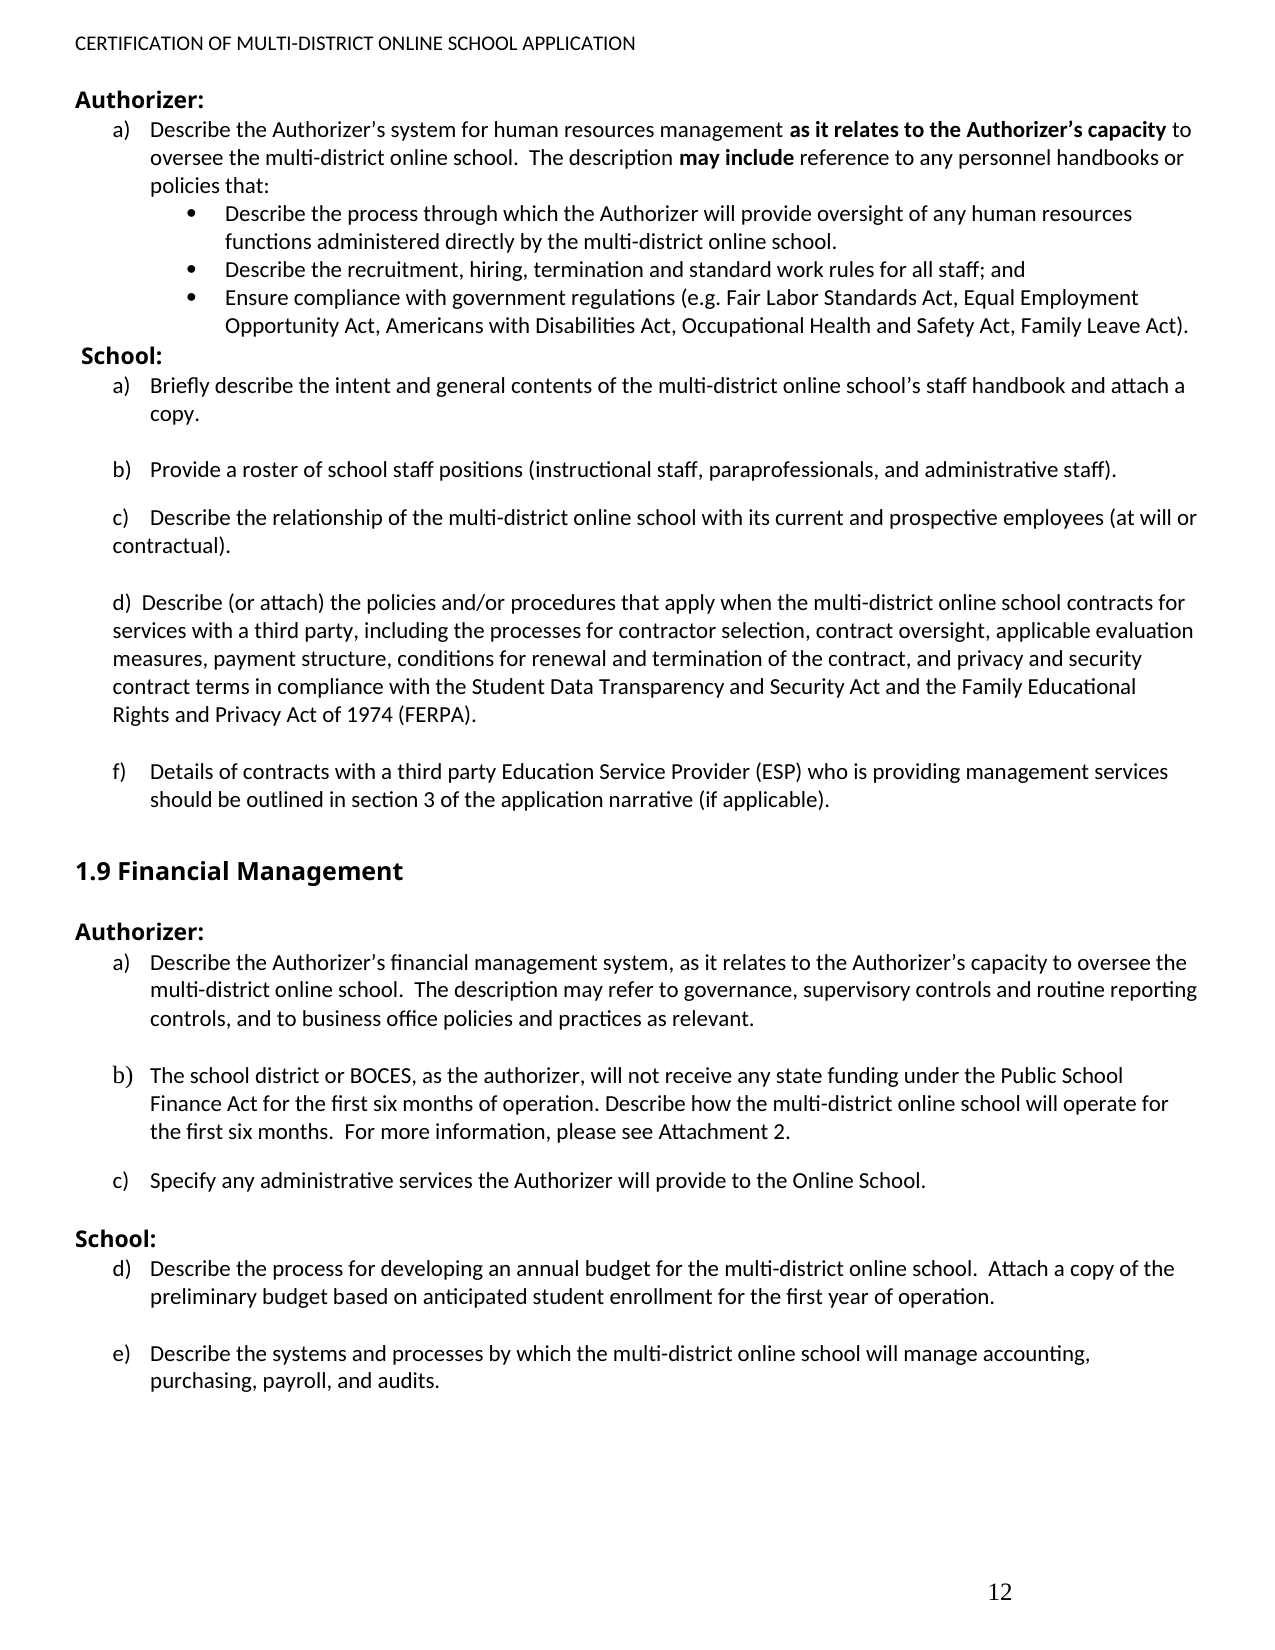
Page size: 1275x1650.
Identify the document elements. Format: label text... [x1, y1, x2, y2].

text b) Provide a roster of school staff positions (instructional staff, paraprofessionals, and administrative staff). [75, 455, 1200, 483]
text c) Describe the relationship of the multi-district online school with its current and prospective employees (at will or contractual). [112, 503, 1200, 588]
list Describe the Authorizer’s financial management system, as it relates to the Authorizer’s capacity to oversee the multi-district online school. The description may refer to governance, supervisory controls and routine reporting controls, and to business office policies and practices as relevant. [112, 948, 1200, 1060]
list Briefly describe the intent and general contents of the multi-district online school’s staff handbook and attach a copy. [112, 371, 1200, 427]
list Describe the process through which the Authorizer will provide oversight of any human resources functions administered directly by the multi-district online school. [187, 199, 1200, 256]
list Ensure compliance with government regulations (e.g. Fair Labor Standards Act, Equal Employment Opportunity Act, Americans with Disabilities Act, Occupational Health and Safety Act, Family Leave Act). [187, 283, 1200, 339]
list Describe the systems and processes by which the multi-district online school will manage accounting, purchasing, payroll, and audits. [112, 1339, 1200, 1395]
list Details of contracts with a third party Education Service Provider (ESP) who is providing management services should be outlined in section 3 of the application narrative (if applicable). [112, 757, 1200, 813]
text d) Describe (or attach) the policies and/or procedures that apply when the multi-district online school contracts for services with a third party, including the processes for contractor selection, contract oversight, applicable evaluation measures, payment structure, conditions for renewal and termination of the contract, and privacy and security contract terms in compliance with the Student Data Transparency and Security Act and the Family Educational Rights and Privacy Act of 1974 (FERPA). [112, 588, 1200, 757]
text School: [75, 339, 1200, 371]
list Describe the recruitment, hiring, termination and standard work rules for all staff; and [187, 256, 1200, 283]
text 1.9 Financial Management [75, 853, 1200, 916]
text School: [75, 1223, 1200, 1254]
list Describe the process for developing an annual budget for the multi-district online school. Attach a copy of the preliminary budget based on anticipated student enrollment for the first year of operation. [112, 1254, 1200, 1339]
text Authorizer: [75, 916, 1200, 948]
list The school district or BOCES, as the authorizer, will not receive any state funding under the Public School Finance Act for the first six months of operation. Describe how the multi-district online school will operate for the first six months. For more information, please see Attachment 2. [112, 1060, 1200, 1146]
list Specify any administrative services the Authorizer will provide to the Online School. [112, 1166, 1200, 1194]
list Describe the Authorizer’s system for human resources management as it relates to the Authorizer’s capacity to oversee the multi-district online school. The description may include reference to any personnel handbooks or policies that: [112, 115, 1200, 199]
text Authorizer: [75, 84, 1200, 115]
